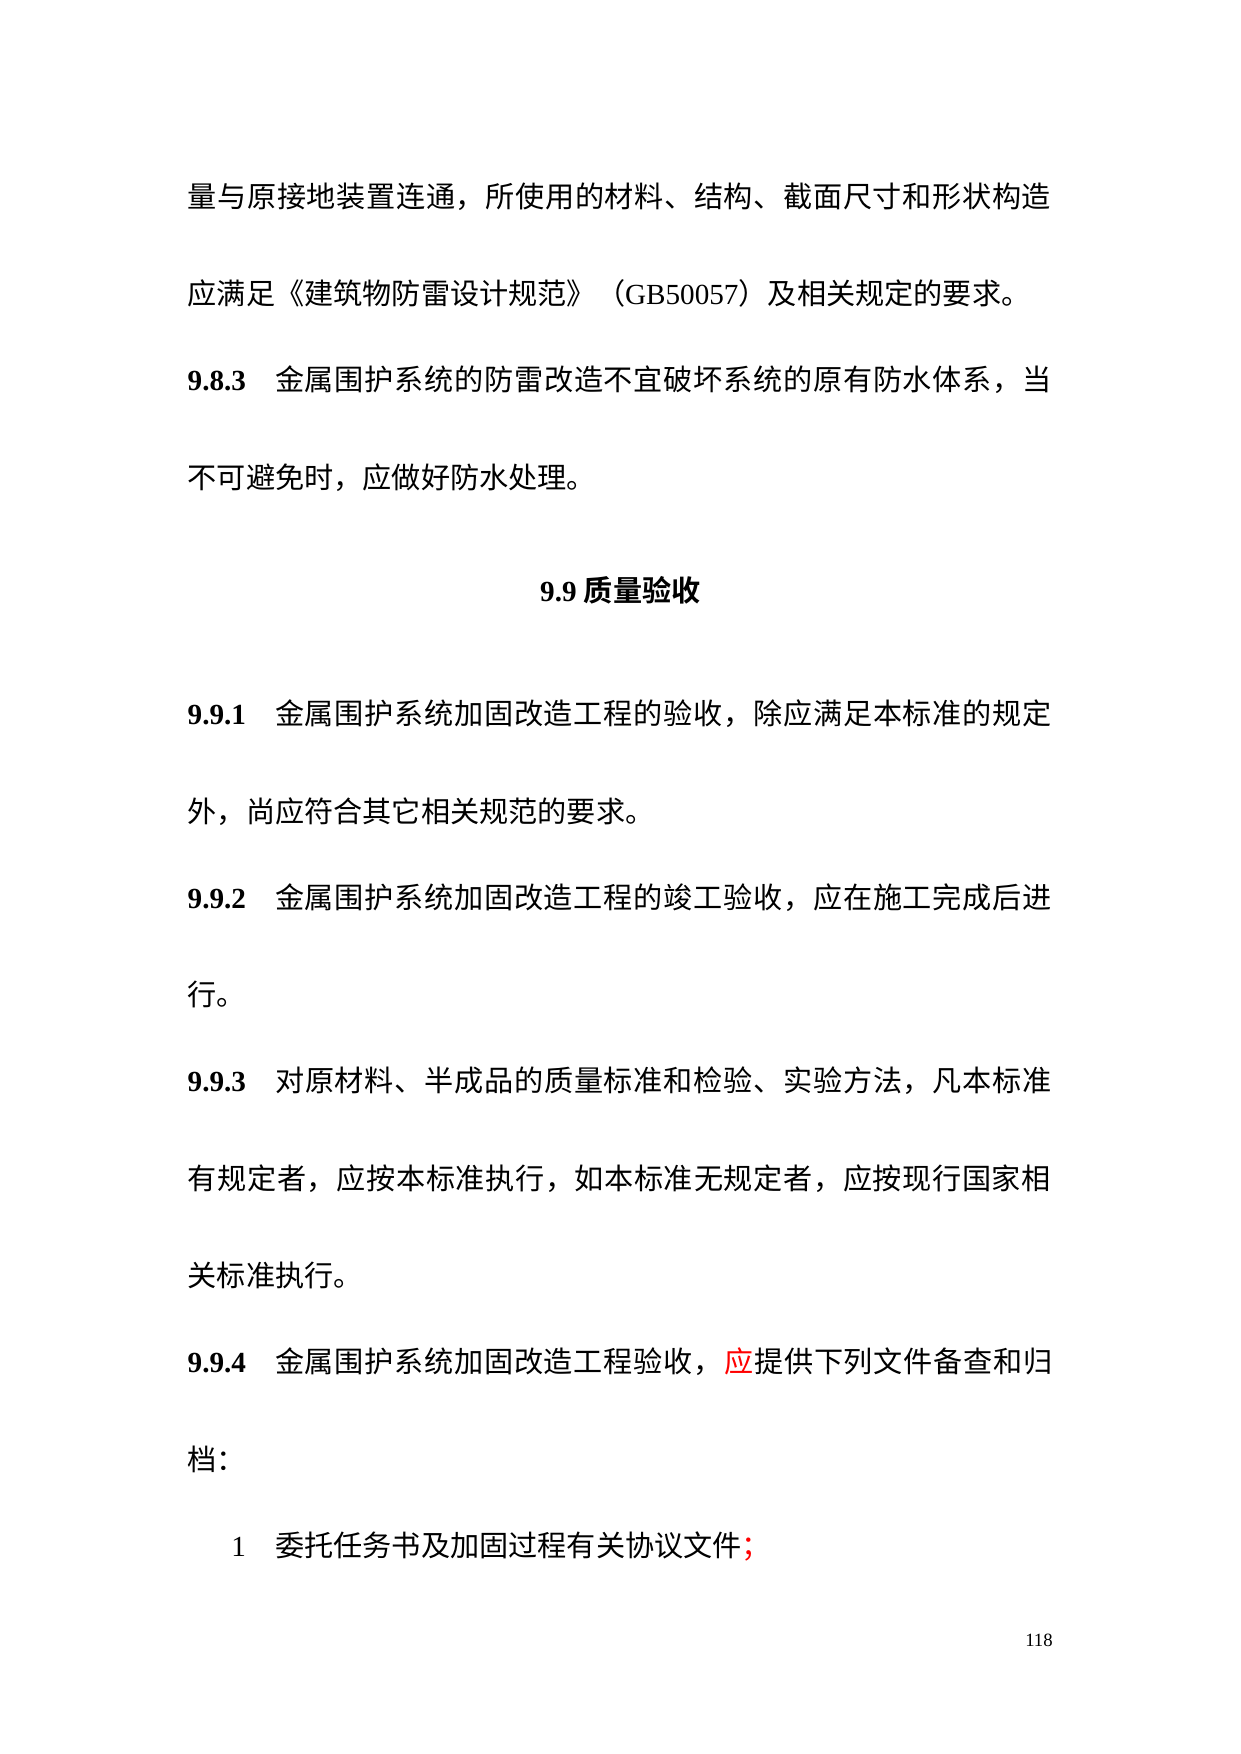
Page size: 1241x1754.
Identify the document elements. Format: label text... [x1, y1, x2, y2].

list 金属围护系统加固改造工程验收，应提供下列文件备查和归档： [187, 1328, 1053, 1490]
list 委托任务书及加固过程有关协议文件； [187, 1511, 1053, 1576]
list 金属围护系统的防雷改造不宜破坏系统的原有防水体系，当不可避免时，应做好防水处理。 [187, 346, 1053, 508]
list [187, 162, 1053, 324]
subtitle 质量验收 [187, 556, 1053, 621]
list 金属围护系统加固改造工程的验收，除应满足本标准的规定外，尚应符合其它相关规范的要求。 [187, 679, 1053, 842]
list 对原材料、半成品的质量标准和检验、实验方法，凡本标准有规定者，应按本标准执行，如本标准无规定者，应按现行国家相关标准执行。 [187, 1047, 1053, 1307]
list 金属围护系统加固改造工程的竣工验收，应在施工完成后进行。 [187, 863, 1053, 1025]
